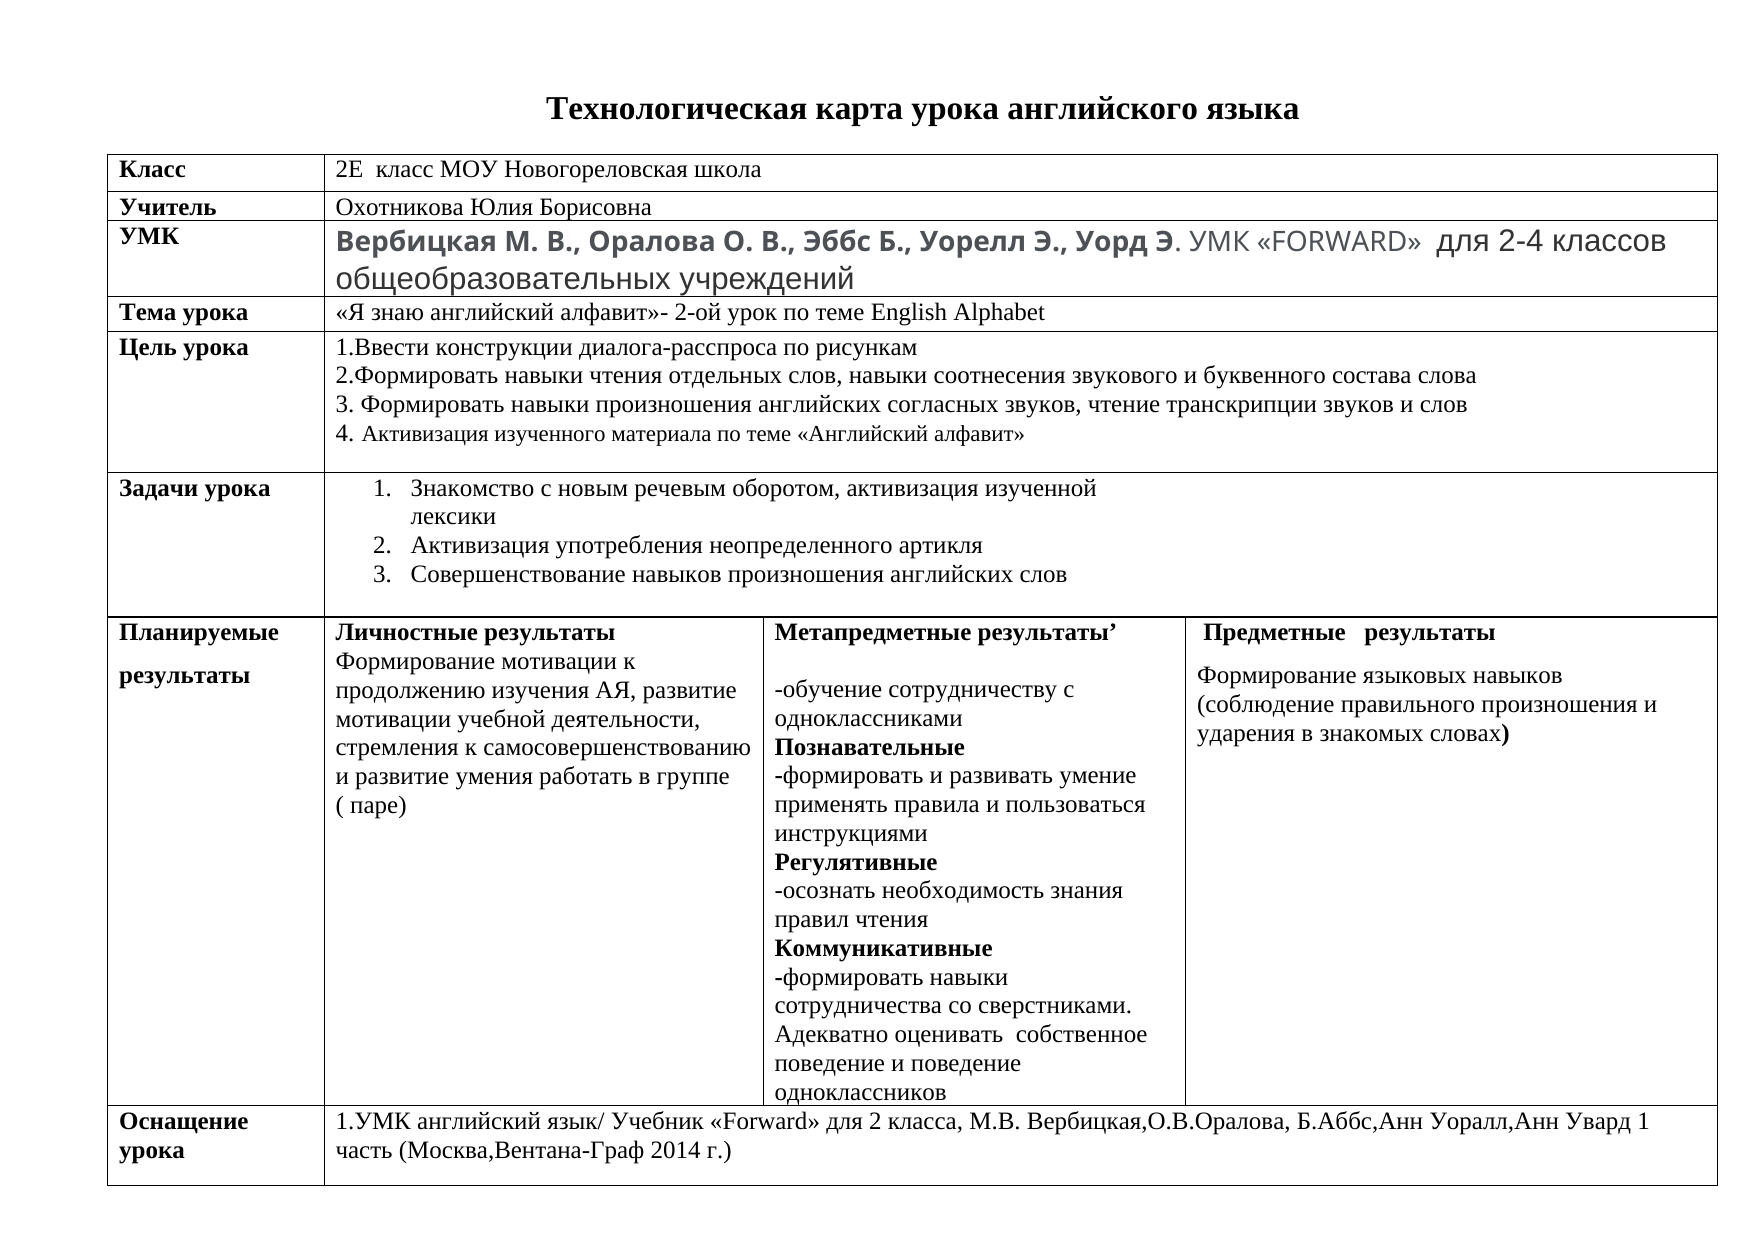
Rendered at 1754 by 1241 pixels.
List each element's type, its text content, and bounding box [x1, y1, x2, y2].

table_cell 1.Ввести конструкции диалога-расспроса по рисункам 2.Формировать навыки чтения отдельных слов, навыки соотнесения звукового и буквенного состава слова 3. Формировать навыки произношения английских согласных звуков, чтение транскрипции звуков и слов 4. Активизация изученного материала по теме «Английский алфавит» [325, 332, 1717, 472]
table_cell Предметные результаты Формирование языковых навыков (соблюдение правильного произношения и ударения в знакомых словах) [1186, 618, 1717, 1105]
table_cell Учитель [108, 192, 324, 220]
table_header 2Е класс МОУ Новогореловская школа [325, 155, 1717, 191]
table_header Класс [108, 155, 324, 191]
table_cell Тема урока [108, 297, 324, 331]
table_cell Оснащение урока [108, 1106, 324, 1185]
table_cell Задачи урока [108, 473, 324, 616]
table_cell Личностные результаты Формирование мотивации к продолжению изучения АЯ, развитие мотивации учебной деятельности, стремления к самосовершенствованию и развитие умения работать в группе ( паре) [325, 618, 763, 1105]
table_cell Цель урока [108, 332, 324, 472]
table_cell Планируемые результаты [108, 618, 324, 1105]
table_cell «Я знаю английский алфавит»- 2-ой урок по теме English Alphabet [325, 297, 1717, 331]
table_cell Знакомство с новым речевым оборотом, активизация изученной лексики Активизация употребления неопределенного артикля Совершенствование навыков произношения английских слов [325, 473, 1186, 616]
table_cell Вербицкая М. В., Оралова О. В., Эббс Б., Уорелл Э., Уорд Э. УМК «FORWARD» для 2-4 классов общеобразовательных учреждений [325, 221, 539, 296]
table_cell Вербицкая М. В., Оралова О. В., Эббс Б., Уорелл Э., Уорд Э. УМК «FORWARD» для 2-4 классов общеобразовательных учреждений [546, 221, 753, 260]
table_cell [1186, 473, 1717, 616]
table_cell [325, 1106, 1717, 1185]
table_cell Вербицкая М. В., Оралова О. В., Эббс Б., Уорелл Э., Уорд Э. УМК «FORWARD» для 2-4 классов общеобразовательных учреждений [761, 221, 1717, 296]
table_cell Охотникова Юлия Борисовна [325, 192, 1717, 220]
text Технологическая карта урока английского языка [192, 89, 1654, 127]
table_cell Метапредметные результаты’ -обучение сотрудничеству с одноклассниками Познавательные -формировать и развивать умение применять правила и пользоваться инструкциями Регулятивные -осознать необходимость знания правил чтения Коммуникативные -формировать навыки сотрудничества со сверстниками. Адекватно оценивать собственное поведение и поведение одноклассников [764, 618, 1185, 1105]
table_cell УМК [108, 221, 324, 296]
